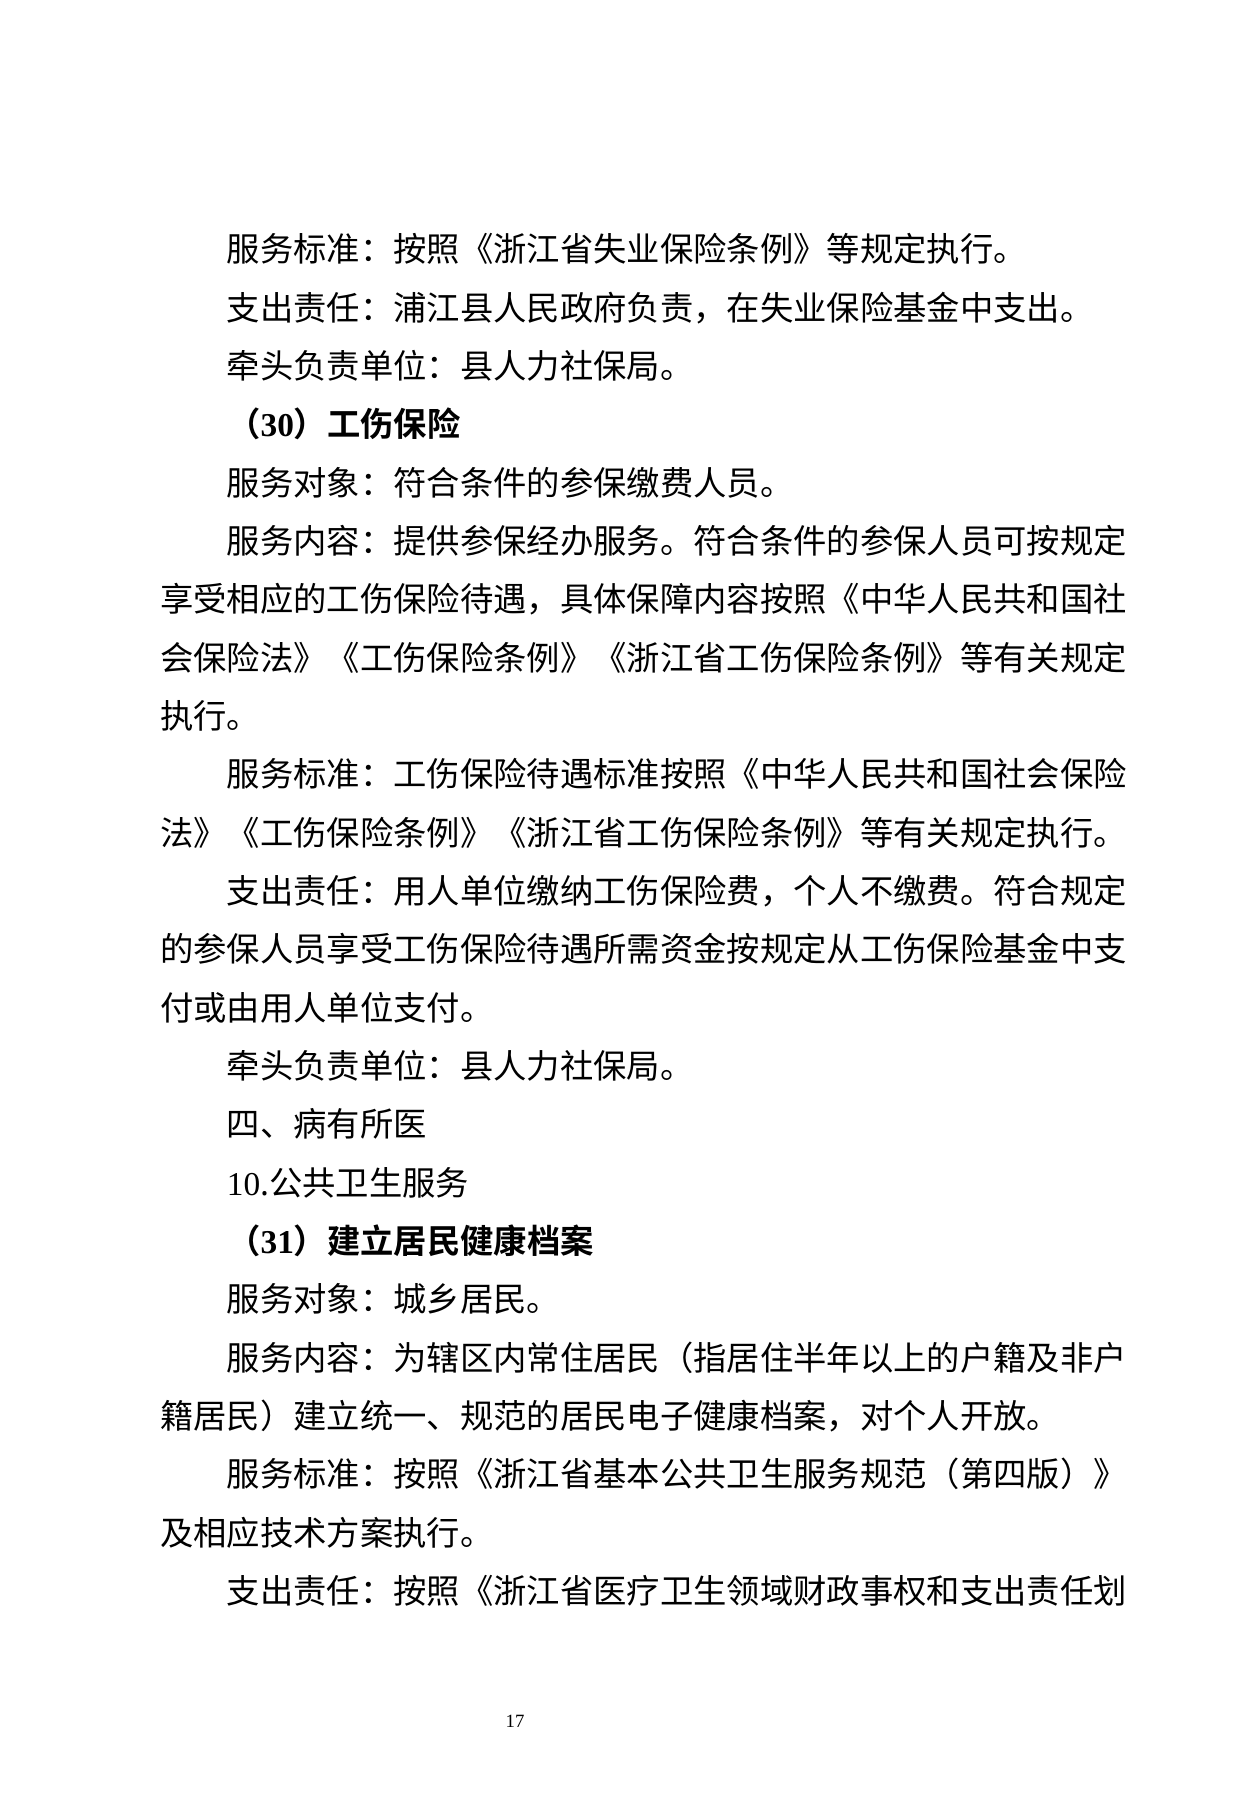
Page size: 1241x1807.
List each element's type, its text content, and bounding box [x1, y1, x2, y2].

text 10.公共卫生服务 [160, 1148, 1151, 1207]
text 服务对象：符合条件的参保缴费人员。 [160, 448, 1151, 507]
text 服务内容：为辖区内常住居民（指居住半年以上的户籍及非户籍居民）建立统一、规范的居民电子健康档案，对个人开放。 [160, 1323, 1151, 1440]
text 四、病有所医 [160, 1090, 1151, 1148]
text 服务标准：工伤保险待遇标准按照《中华人民共和国社会保险法》《工伤保险条例》《浙江省工伤保险条例》等有关规定执行。 [160, 740, 1151, 857]
text 支出责任：浦江县人民政府负责，在失业保险基金中支出。 [160, 273, 1151, 332]
text （30）工伤保险 [160, 390, 1151, 448]
text 牵头负责单位：县人力社保局。 [160, 1032, 1151, 1090]
text （31）建立居民健康档案 [160, 1207, 1151, 1265]
text 服务对象：城乡居民。 [160, 1265, 1151, 1323]
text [160, 1557, 1151, 1615]
text 牵头负责单位：县人力社保局。 [160, 332, 1151, 390]
text 服务标准：按照《浙江省失业保险条例》等规定执行。 [160, 215, 1151, 273]
text 服务内容：提供参保经办服务。符合条件的参保人员可按规定享受相应的工伤保险待遇，具体保障内容按照《中华人民共和国社会保险法》《工伤保险条例》《浙江省工伤保险条例》等有关规定执行。 [160, 507, 1151, 740]
text 支出责任：用人单位缴纳工伤保险费，个人不缴费。符合规定的参保人员享受工伤保险待遇所需资金按规定从工伤保险基金中支付或由用人单位支付。 [160, 857, 1151, 1032]
text 服务标准：按照《浙江省基本公共卫生服务规范（第四版）》及相应技术方案执行。 [160, 1440, 1151, 1557]
